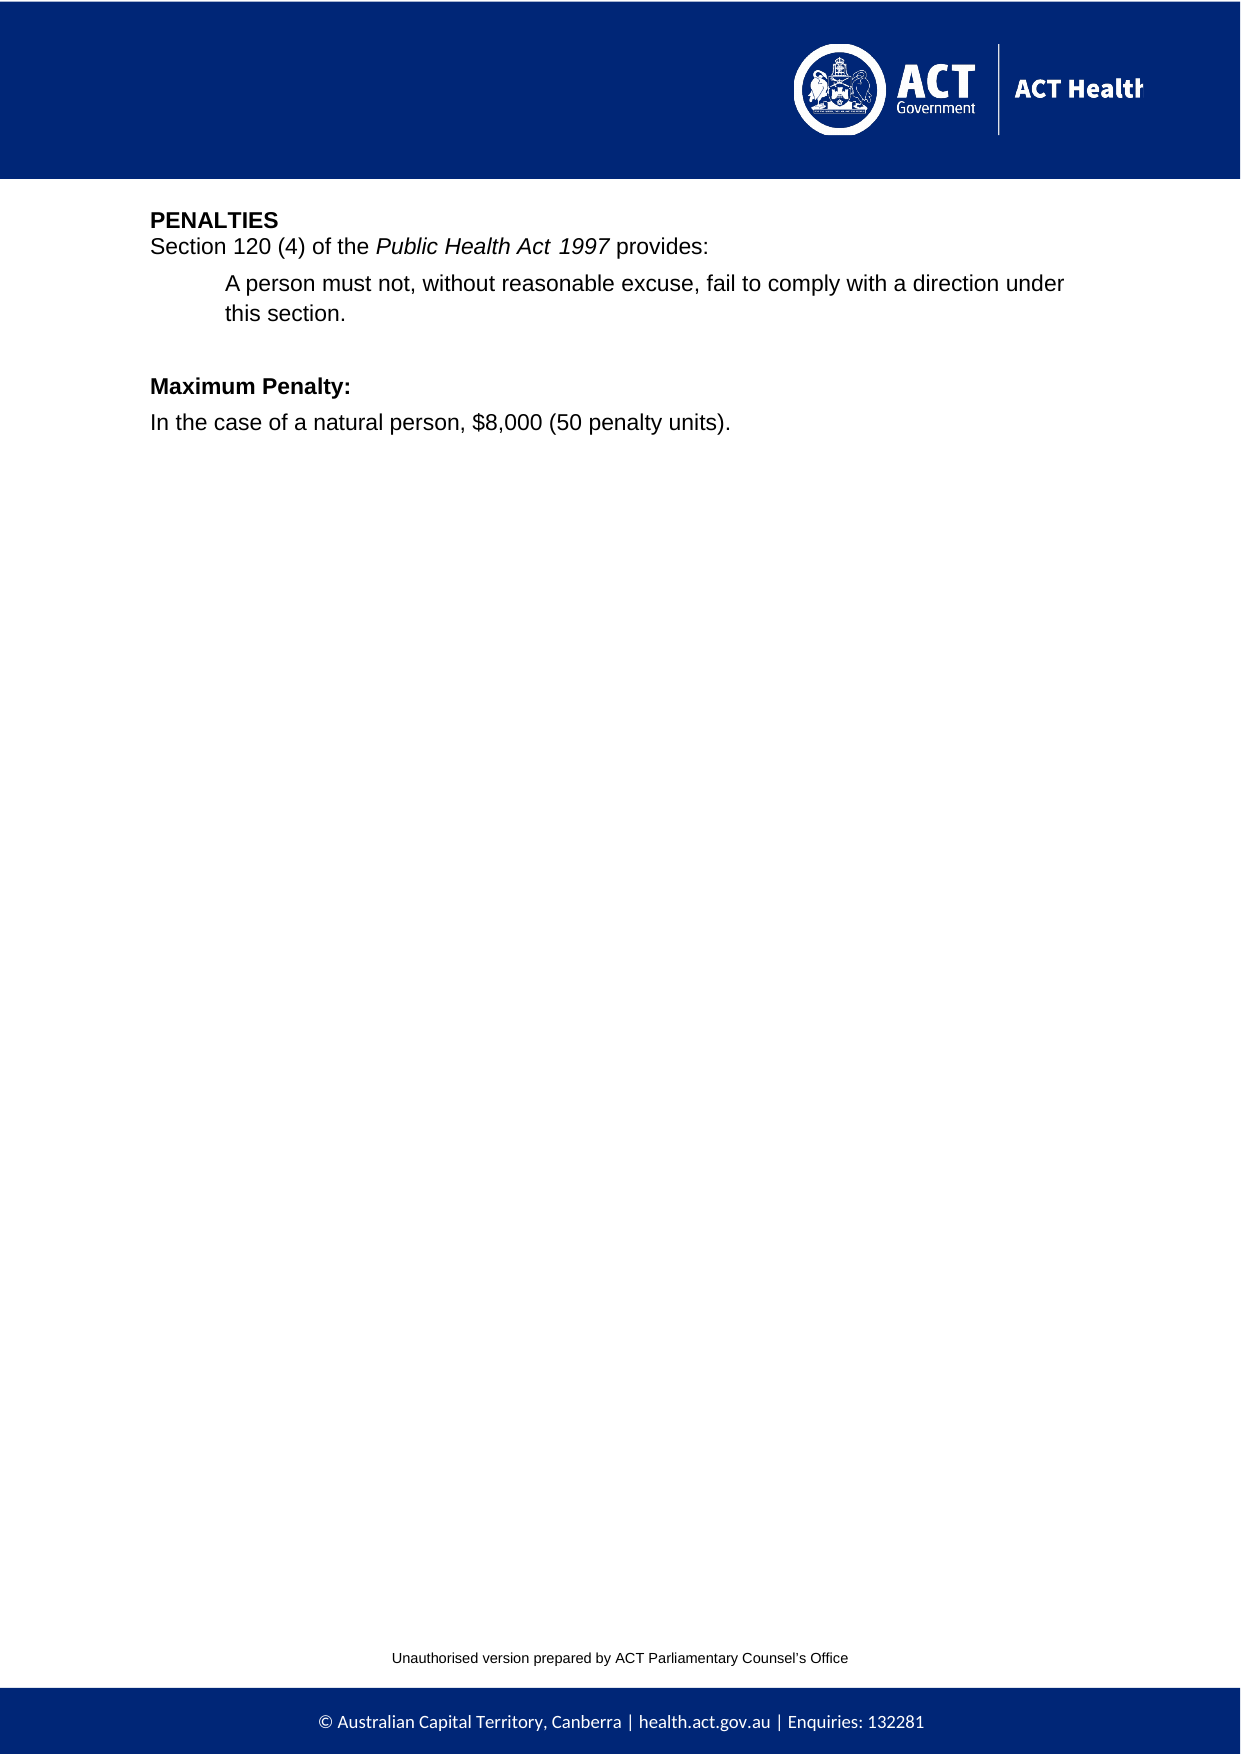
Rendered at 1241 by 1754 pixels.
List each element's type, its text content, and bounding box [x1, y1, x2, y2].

subtitle Section 120 (4) of the Public Health Act 1997 provides: [150, 233, 1090, 259]
text In the case of a natural person, $8,000 (50 penalty units). [150, 409, 1090, 436]
text PENALTIES [150, 207, 1090, 233]
text Maximum Penalty: [150, 373, 1090, 399]
text A person must not, without reasonable excuse, fail to comply with a direction under this section. [225, 269, 1090, 326]
picture [793, 44, 1143, 135]
